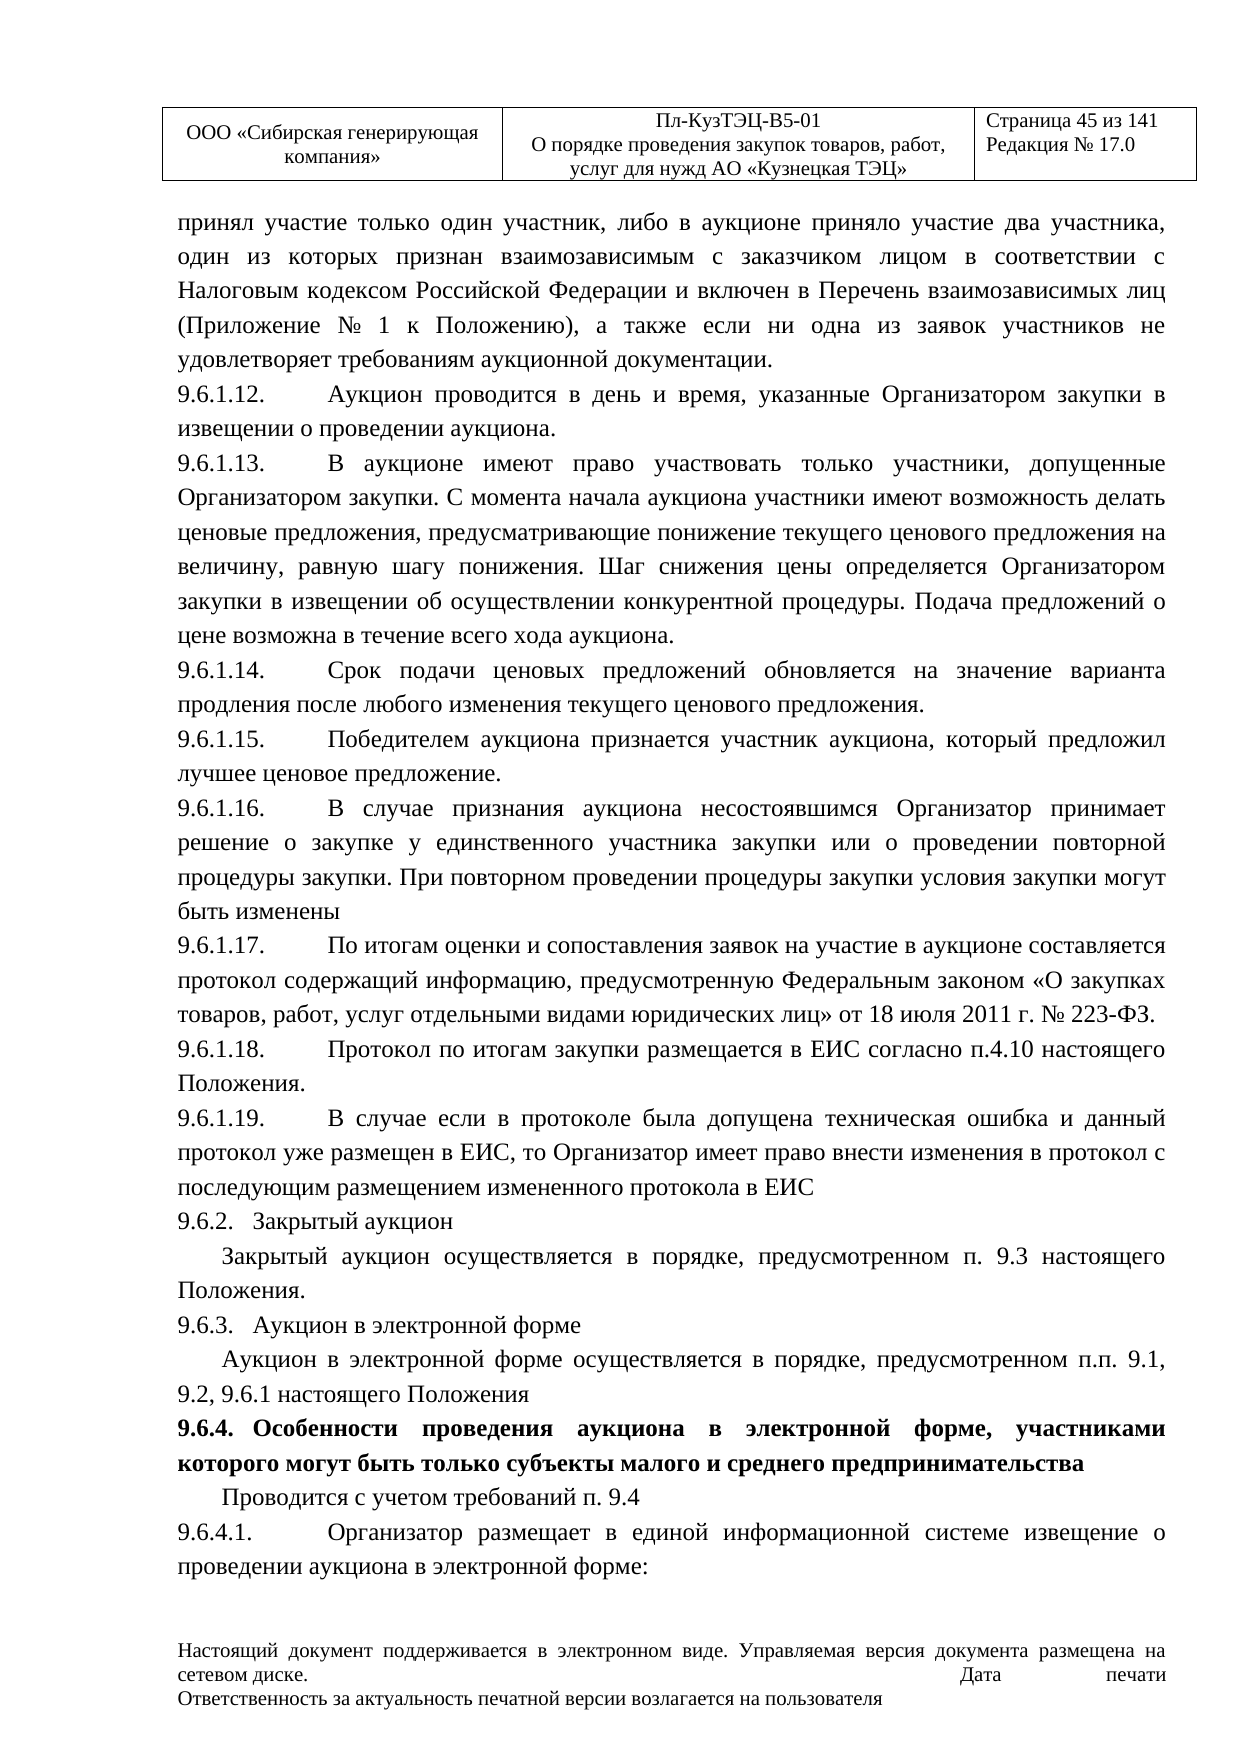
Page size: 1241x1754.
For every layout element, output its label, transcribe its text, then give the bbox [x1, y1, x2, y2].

list Протокол по итогам закупки размещается в ЕИС согласно п.4.10 настоящего Положения. [177, 1034, 1166, 1097]
list Победителем аукциона признается участник аукциона, который предложил лучшее ценовое предложение. [177, 724, 1166, 787]
text Закрытый аукцион осуществляется в порядке, предусмотренном п. 9.3 настоящего Положения. [177, 1241, 1166, 1304]
list В случае признания аукциона несостоявшимся Организатор принимает решение о закупке у единственного участника закупки или о проведении повторной процедуры закупки. При повторном проведении процедуры закупки условия закупки могут быть изменены [177, 793, 1166, 925]
list Закрытый аукцион [177, 1206, 1166, 1235]
list Аукцион проводится в день и время, указанные Организатором закупки в извещении о проведении аукциона. [177, 379, 1166, 442]
list Аукцион в электронной форме [177, 1310, 1166, 1339]
list Срок подачи ценовых предложений обновляется на значение варианта продления после любого изменения текущего ценового предложения. [177, 655, 1166, 718]
list Организатор размещает в единой информационной системе извещение о проведении аукциона в электронной форме: [177, 1517, 1166, 1580]
text Аукцион в электронной форме осуществляется в порядке, предусмотренном п.п. 9.1, 9.2, 9.6.1 настоящего Положения [177, 1344, 1166, 1408]
list В аукционе имеют право участвовать только участники, допущенные Организатором закупки. С момента начала аукциона участники имеют возможность делать ценовые предложения, предусматривающие понижение текущего ценового предложения на величину, равную шагу понижения. Шаг снижения цены определяется Организатором закупки в извещении об осуществлении конкурентной процедуры. Подача предложений о цене возможна в течение всего хода аукциона. [177, 448, 1166, 649]
list По итогам оценки и сопоставления заявок на участие в аукционе составляется протокол содержащий информацию, предусмотренную Федеральным законом «О закупках товаров, работ, услуг отдельными видами юридических лиц» от 18 июля 2011 г. № 223-ФЗ. [177, 931, 1166, 1028]
list Особенности проведения аукциона в электронной форме, участниками которого могут быть только субъекты малого и среднего предпринимательства [177, 1413, 1166, 1477]
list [177, 207, 1166, 373]
list В случае если в протоколе была допущена техническая ошибка и данный протокол уже размещен в ЕИС, то Организатор имеет право внести изменения в протокол с последующим размещением измененного протокола в ЕИС [177, 1103, 1166, 1201]
text Проводится с учетом требований п. 9.4 [177, 1482, 1166, 1511]
